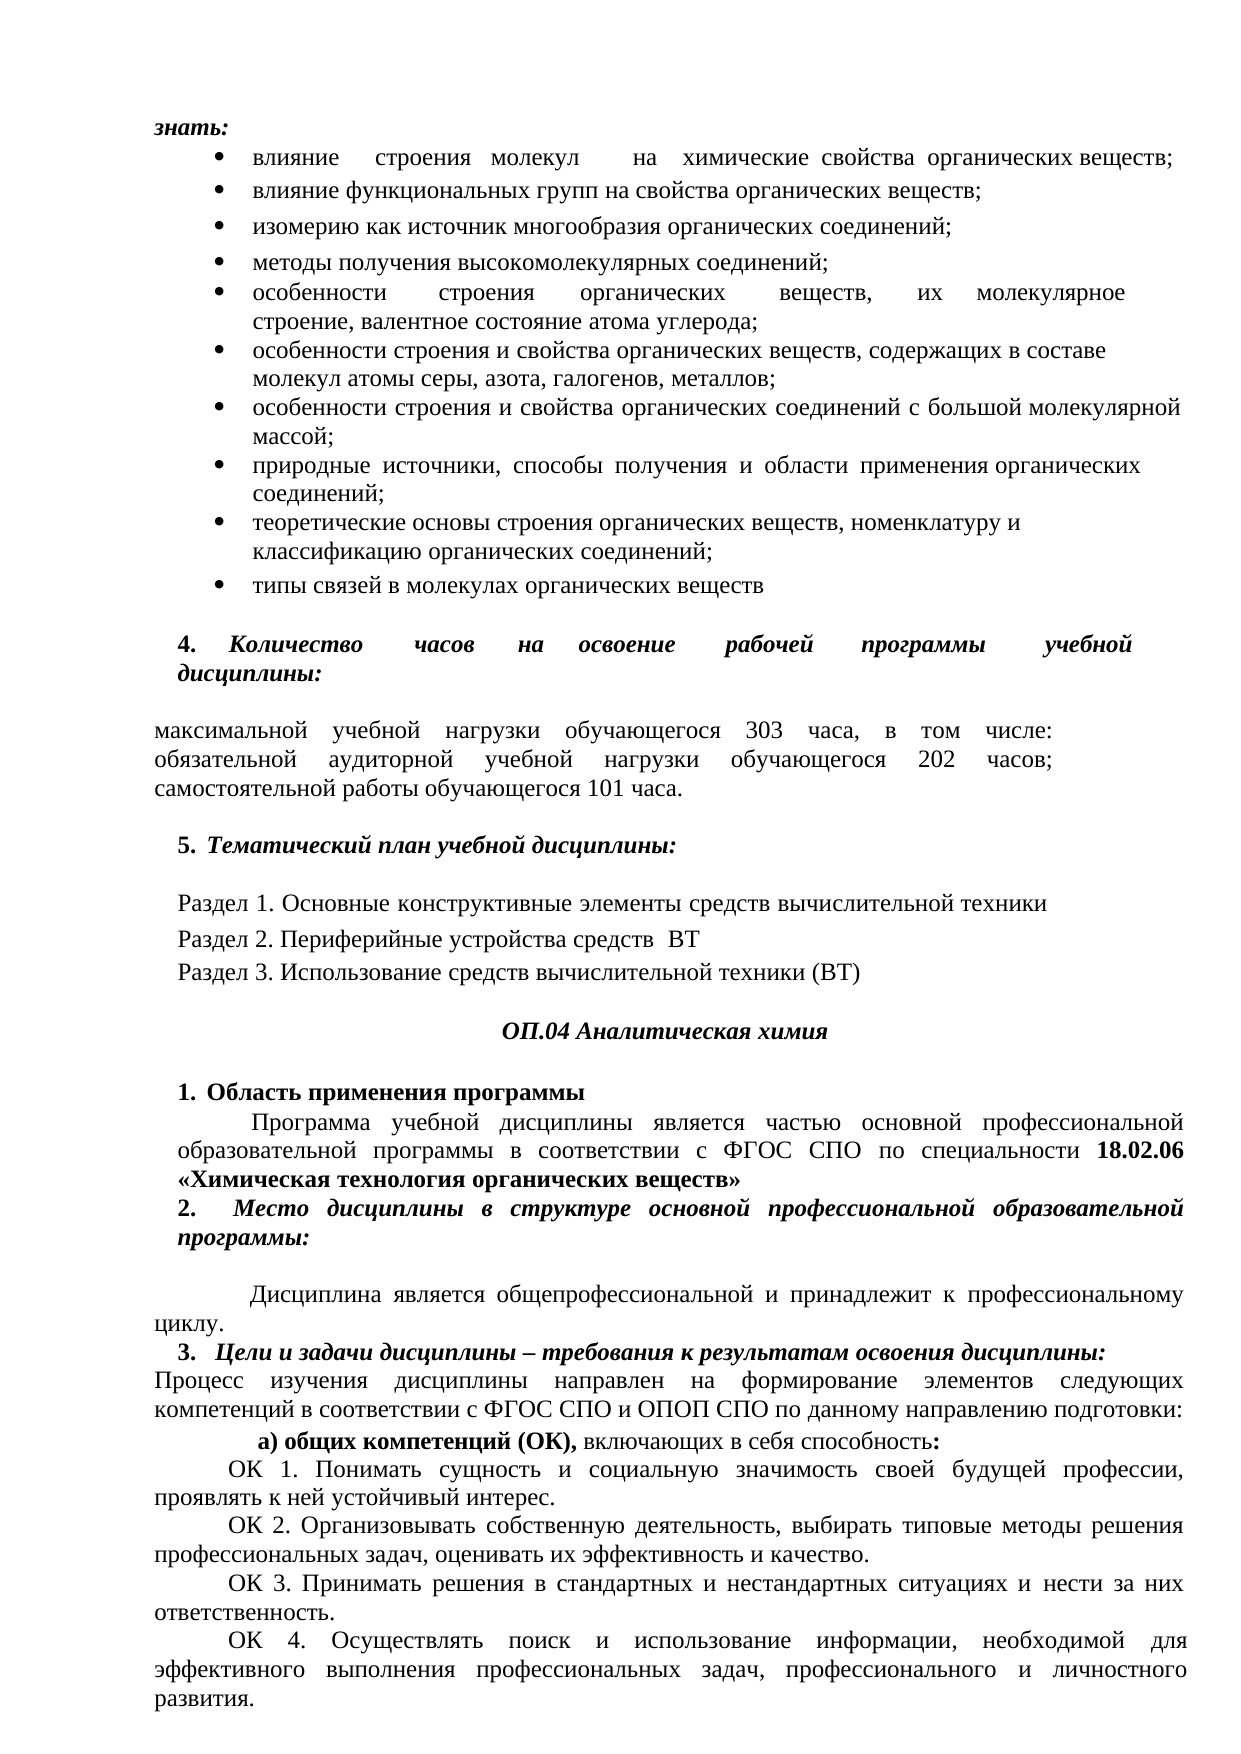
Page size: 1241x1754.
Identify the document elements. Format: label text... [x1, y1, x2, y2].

text Раздел 1. Основные конструктивные элементы средств вычислительной техники [177, 888, 1184, 916]
text Программа учебной дисциплины является частью основной профессиональной образовательной программы в соответствии с ФГОС СПО по специальности 18.02.06 «Химическая технология органических веществ» [177, 1107, 1184, 1193]
list особенности строения органических веществ, их молекулярное строение, валентное состояние атома углерода; [215, 277, 1187, 335]
text ОК 4. Осуществлять поиск и использование информации, необходимой для эффективного выполнения профессиональных задач, профессионального и личностного развития. [154, 1626, 1187, 1712]
text Дисциплина является общепрофессиональной и принадлежит к профессиональному циклу. [154, 1279, 1184, 1337]
list природные источники, способы получения и области применения органических соединений; [215, 450, 1187, 507]
list изомерию как источник многообразия органических соединений; [215, 206, 1187, 242]
subtitle Количество часов на освоение рабочей программы учебной дисциплины: [177, 629, 1152, 686]
subtitle Тематический план учебной дисциплины: [177, 830, 1184, 859]
subtitle Место дисциплины в структуре основной профессиональной образовательной программы: [177, 1193, 1184, 1251]
text ОК 3. Принимать решения в стандартных и нестандартных ситуациях и нести за них ответственность. [154, 1568, 1184, 1626]
list типы связей в молекулах органических веществ [215, 565, 1187, 600]
list особенности строения и свойства органических веществ, содержащих в составе молекул атомы серы, азота, галогенов, металлов; [215, 335, 1187, 392]
subtitle Цели и задачи дисциплины – требования к результатам освоения дисциплины: [177, 1337, 1184, 1366]
text ОК 2. Организовывать собственную деятельность, выбирать типовые методы решения профессиональных задач, оценивать их эффективность и качество. [154, 1511, 1184, 1568]
text максимальной учебной нагрузки обучающегося 303 часа, в том числе: обязательной аудиторной учебной нагрузки обучающегося 202 часов; самостоятельной работы обучающегося 101 часа. [154, 715, 1053, 801]
subtitle Раздел 2. Периферийные устройства средств ВТ [177, 921, 1184, 954]
text ОК 1. Понимать сущность и социальную значимость своей будущей профессии, проявлять к ней устойчивый интерес. [154, 1456, 1184, 1511]
list влияние строения молекул на химические свойства органических веществ; [215, 142, 1187, 170]
list особенности строения и свойства органических соединений с большой молекулярной массой; [215, 392, 1187, 450]
text а) общих компетенций (ОК), включающих в себя способность: [257, 1423, 1184, 1456]
subtitle ОП.04 Аналитическая химия [197, 1016, 1133, 1045]
list Область применения программы [177, 1074, 1184, 1107]
subtitle знать: [154, 108, 1184, 142]
list влияние функциональных групп на свойства органических веществ; [215, 170, 1187, 206]
subtitle Раздел 3. Использование средств вычислительной техники (ВТ) [177, 954, 1184, 987]
list методы получения высокомолекулярных соединений; [215, 242, 1187, 277]
text Процесс изучения дисциплины направлен на формирование элементов следующих компетенций в соответствии с ФГОС СПО и ОПОП СПО по данному направлению подготовки: [154, 1366, 1184, 1423]
list теоретические основы строения органических веществ, номенклатуру и классификацию органических соединений; [215, 507, 1187, 565]
